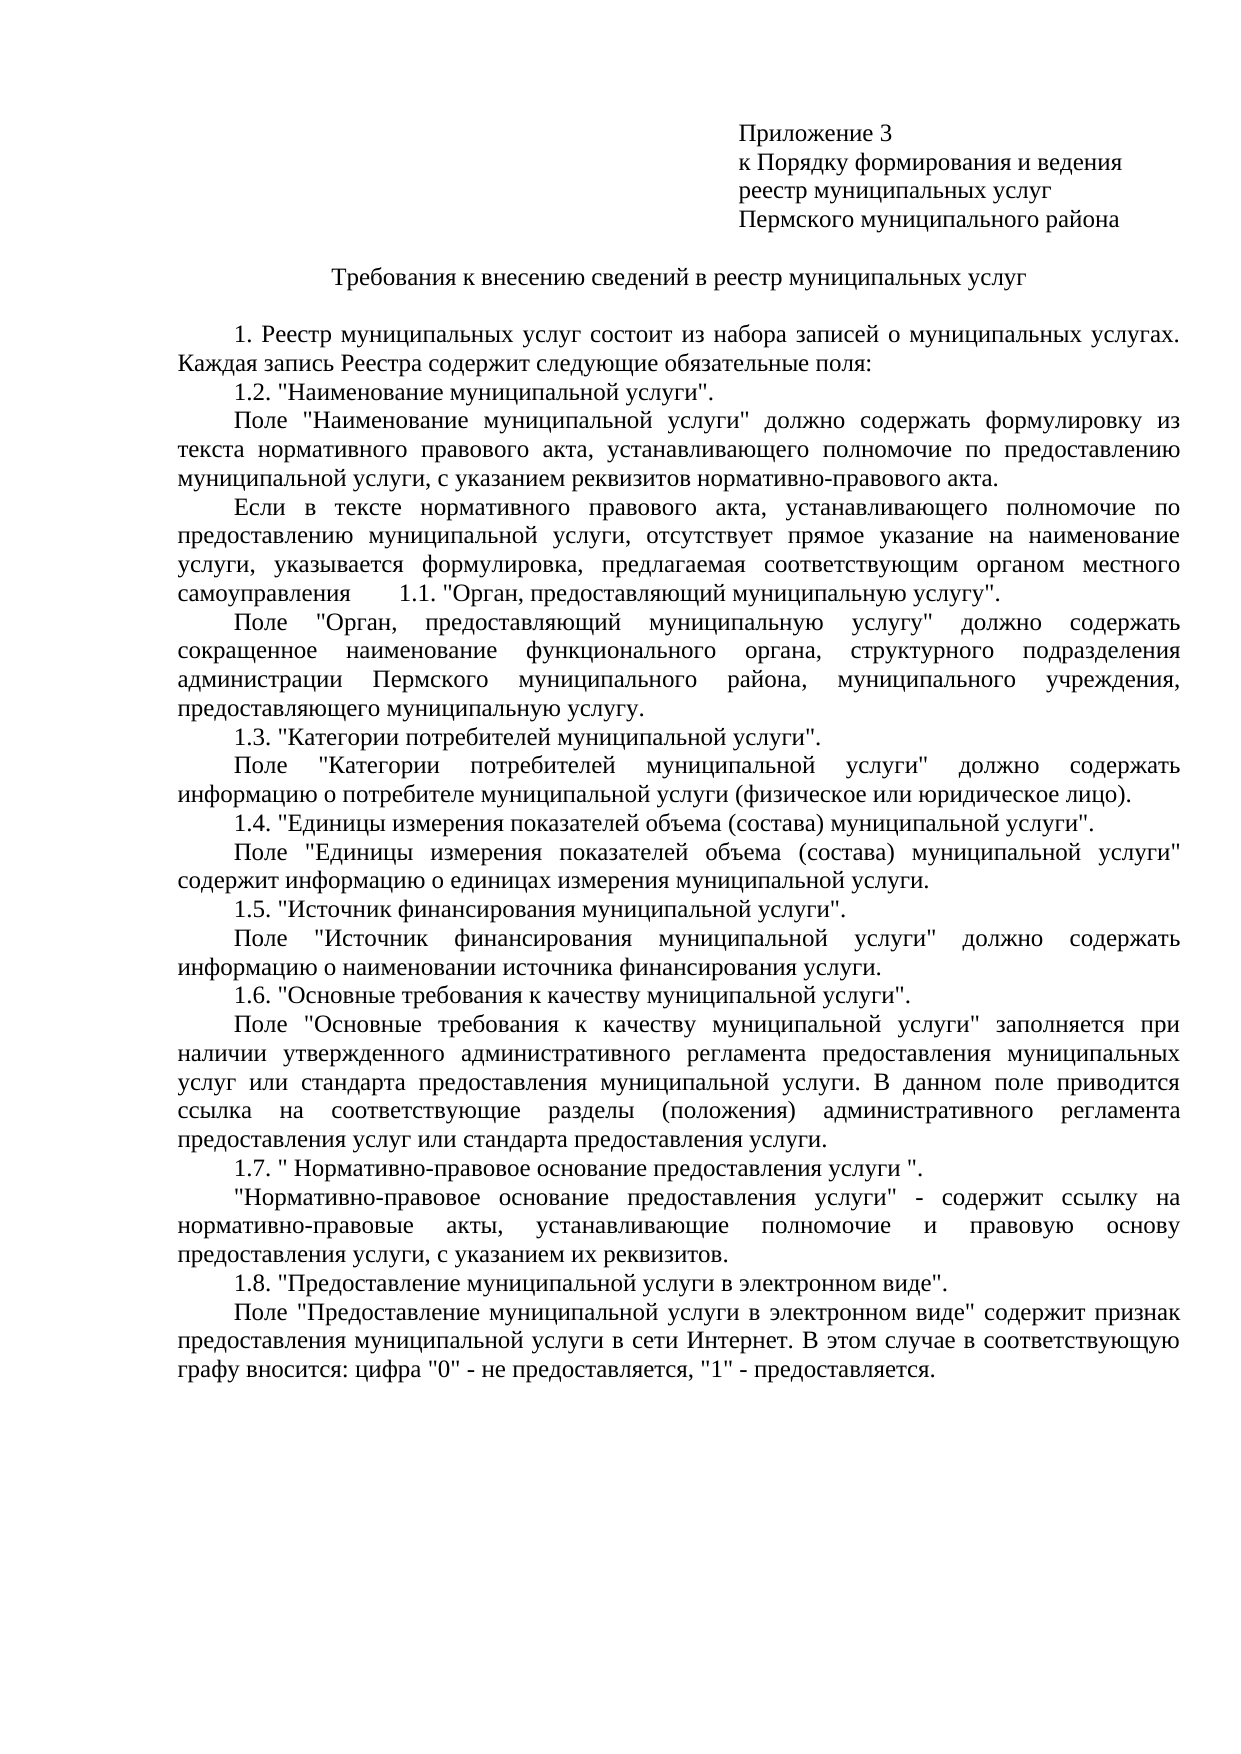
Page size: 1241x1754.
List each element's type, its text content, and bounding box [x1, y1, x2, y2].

text к Порядку формирования и ведения [738, 147, 1181, 176]
text Пермского муниципального района [738, 204, 1181, 233]
text 1.8. "Предоставление муниципальной услуги в электронном виде". [177, 1268, 1181, 1297]
text Поле "Предоставление муниципальной услуги в электронном виде" содержит признак предоставления муниципальной услуги в сети Интернет. В этом случае в соответствующую графу вносится: цифра "0" - не предоставляется, "1" - предоставляется. [177, 1297, 1181, 1383]
text Поле "Источник финансирования муниципальной услуги" должно содержать информацию о наименовании источника финансирования услуги. [177, 923, 1181, 981]
text Поле "Основные требования к качеству муниципальной услуги" заполняется при наличии утвержденного административного регламента предоставления муниципальных услуг или стандарта предоставления муниципальной услуги. В данном поле приводится ссылка на соответствующие разделы (положения) административного регламента предоставления услуг или стандарта предоставления услуги. [177, 1009, 1181, 1153]
text реестр муниципальных услуг [738, 176, 1181, 204]
text Поле "Единицы измерения показателей объема (состава) муниципальной услуги" содержит информацию о единицах измерения муниципальной услуги. [177, 837, 1181, 894]
text 1. Реестр муниципальных услуг состоит из набора записей о муниципальных услугах. Каждая запись Реестра содержит следующие обязательные поля: [177, 319, 1181, 377]
text Если в тексте нормативного правового акта, устанавливающего полномочие по предоставлению муниципальной услуги, отсутствует прямое указание на наименование услуги, указывается формулировка, предлагаемая соответствующим органом местного самоуправления 1.1. "Орган, предоставляющий муниципальную услугу". [177, 492, 1181, 607]
text 1.3. "Категории потребителей муниципальной услуги". [177, 722, 1181, 751]
text 1.7. " Нормативно-правовое основание предоставления услуги ". [177, 1153, 1181, 1182]
text 1.2. "Наименование муниципальной услуги". [177, 377, 1181, 406]
text Поле "Категории потребителей муниципальной услуги" должно содержать информацию о потребителе муниципальной услуги (физическое или юридическое лицо). [177, 751, 1181, 808]
text Поле "Наименование муниципальной услуги" должно содержать формулировку из текста нормативного правового акта, устанавливающего полномочие по предоставлению муниципальной услуги, с указанием реквизитов нормативно-правового акта. [177, 406, 1181, 492]
text Требования к внесению сведений в реестр муниципальных услуг [177, 262, 1181, 291]
text Поле "Орган, предоставляющий муниципальную услугу" должно содержать сокращенное наименование функционального органа, структурного подразделения администрации Пермского муниципального района, муниципального учреждения, предоставляющего муниципальную услугу. [177, 607, 1181, 722]
text 1.6. "Основные требования к качеству муниципальной услуги". [177, 981, 1181, 1009]
text 1.5. "Источник финансирования муниципальной услуги". [177, 894, 1181, 923]
text Приложение 3 [738, 118, 1181, 147]
text "Нормативно-правовое основание предоставления услуги" - содержит ссылку на нормативно-правовые акты, устанавливающие полномочие и правовую основу предоставления услуги, с указанием их реквизитов. [177, 1182, 1181, 1268]
text 1.4. "Единицы измерения показателей объема (состава) муниципальной услуги". [177, 808, 1181, 837]
